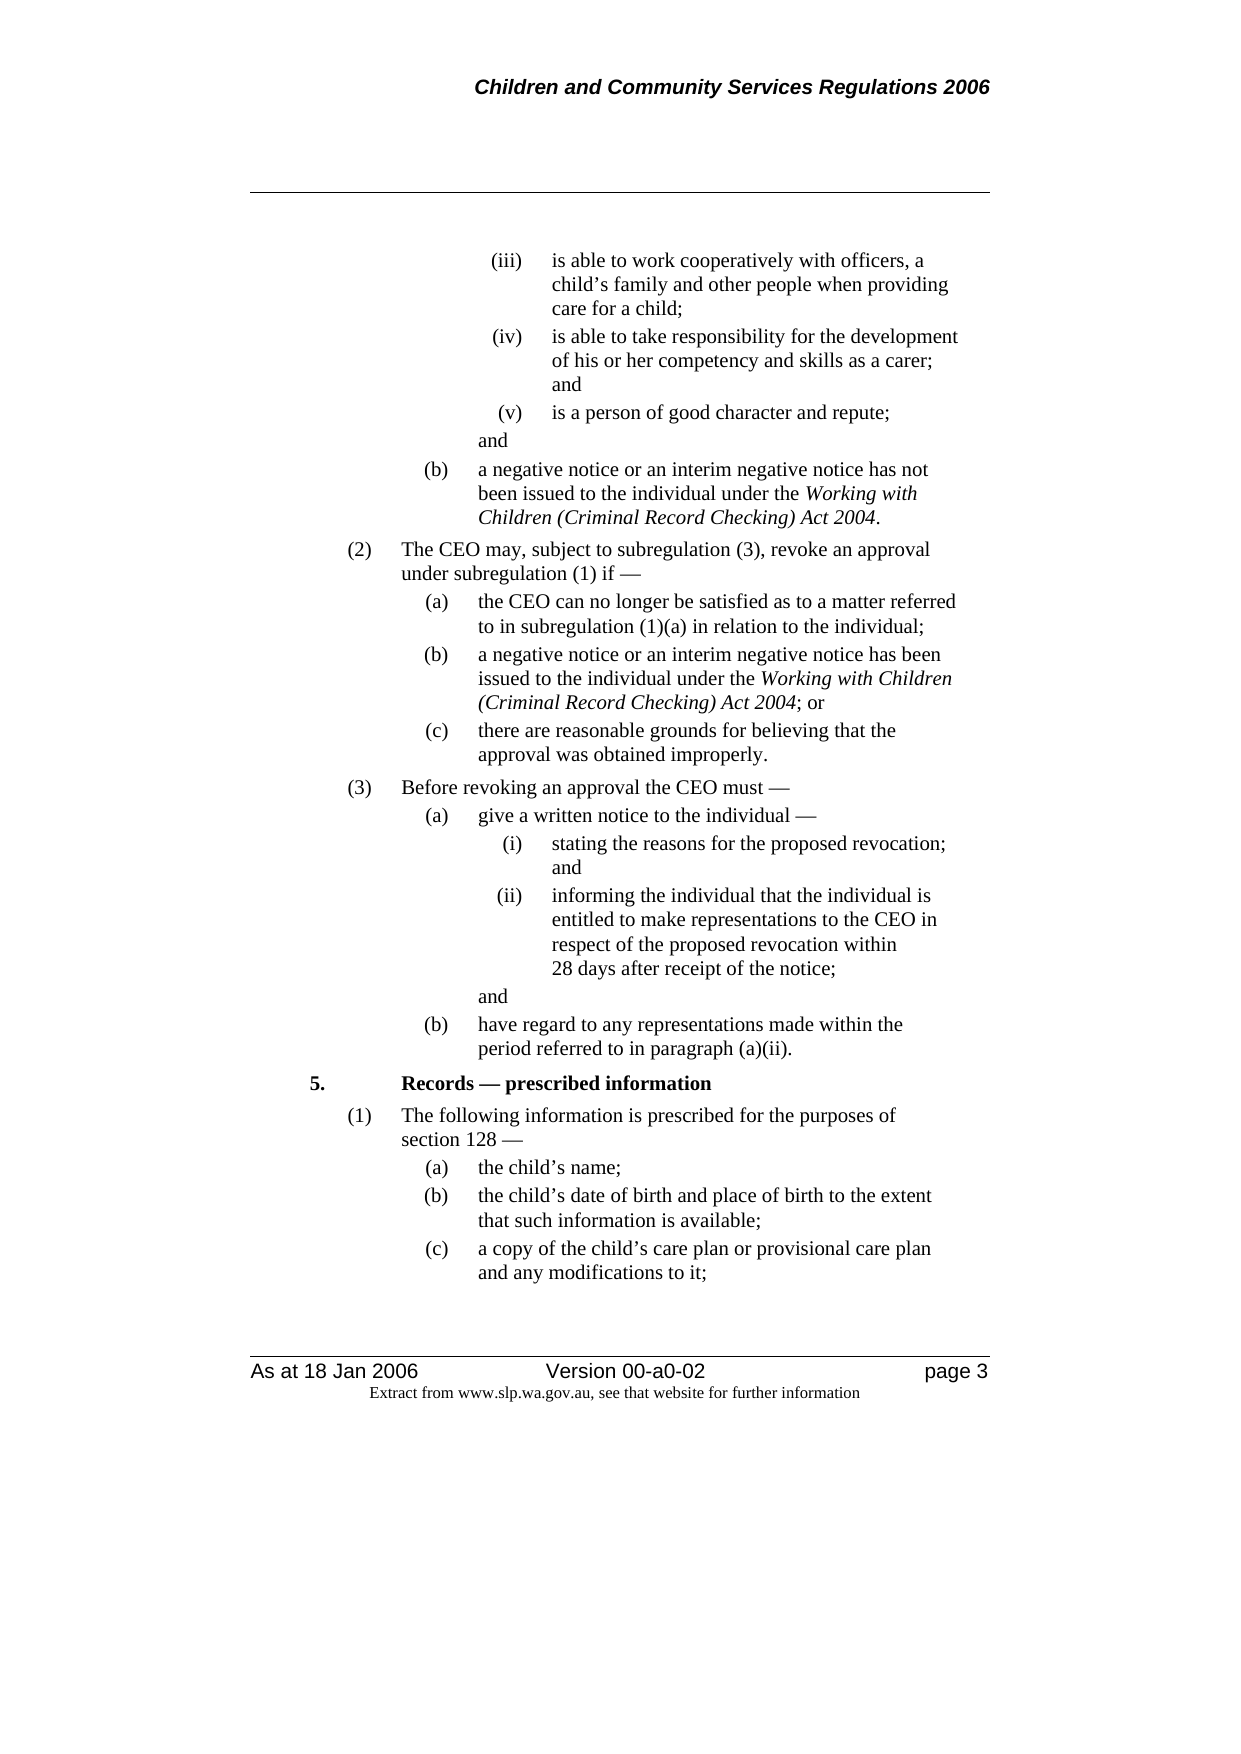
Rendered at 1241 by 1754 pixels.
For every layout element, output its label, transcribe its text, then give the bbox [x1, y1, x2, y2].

text (ii) informing the individual that the individual is entitled to make representations to the CEO in respect of the proposed revocation within 28 days after receipt of the notice; [463, 883, 960, 979]
text (a) the CEO can no longer be satisfied as to a matter referred to in subregulation (1)(a) in relation to the individual; [389, 589, 960, 638]
text (iii) is able to work cooperatively with officers, a child’s family and other people when providing care for a child; [463, 247, 960, 320]
text (c) there are reasonable grounds for believing that the approval was obtained improperly. [389, 718, 960, 766]
text and [389, 984, 960, 1008]
text and [389, 428, 960, 452]
text (iv) is able to take responsibility for the development of his or her competency and skills as a carer; and [463, 324, 960, 396]
text (a) the child’s name; [389, 1155, 960, 1179]
text (b) a negative notice or an interim negative notice has been issued to the individual under the Working with Children (Criminal Record Checking) Act 2004; or [389, 642, 960, 714]
text (3) Before revoking an approval the CEO must — [312, 774, 960, 799]
text (b) have regard to any representations made within the period referred to in paragraph (a)(ii). [389, 1012, 960, 1060]
text (i) stating the reasons for the proposed revocation; and [463, 831, 960, 879]
text (b) a negative notice or an interim negative notice has not been issued to the individual under the Working with Children (Criminal Record Checking) Act 2004. [389, 457, 960, 529]
subtitle 5. Records — prescribed information [309, 1071, 960, 1094]
text (v) is a person of good character and repute; [463, 400, 960, 424]
text (2) The CEO may, subject to subregulation (3), revoke an approval under subregulation (1) if — [312, 537, 960, 585]
text (1) The following information is prescribed for the purposes of section 128 — [312, 1103, 960, 1151]
text (c) a copy of the child’s care plan or provisional care plan and any modifications to it; [389, 1236, 960, 1284]
text (b) the child’s date of birth and place of birth to the extent that such information is available; [389, 1183, 960, 1232]
text (a) give a written notice to the individual — [389, 803, 960, 827]
